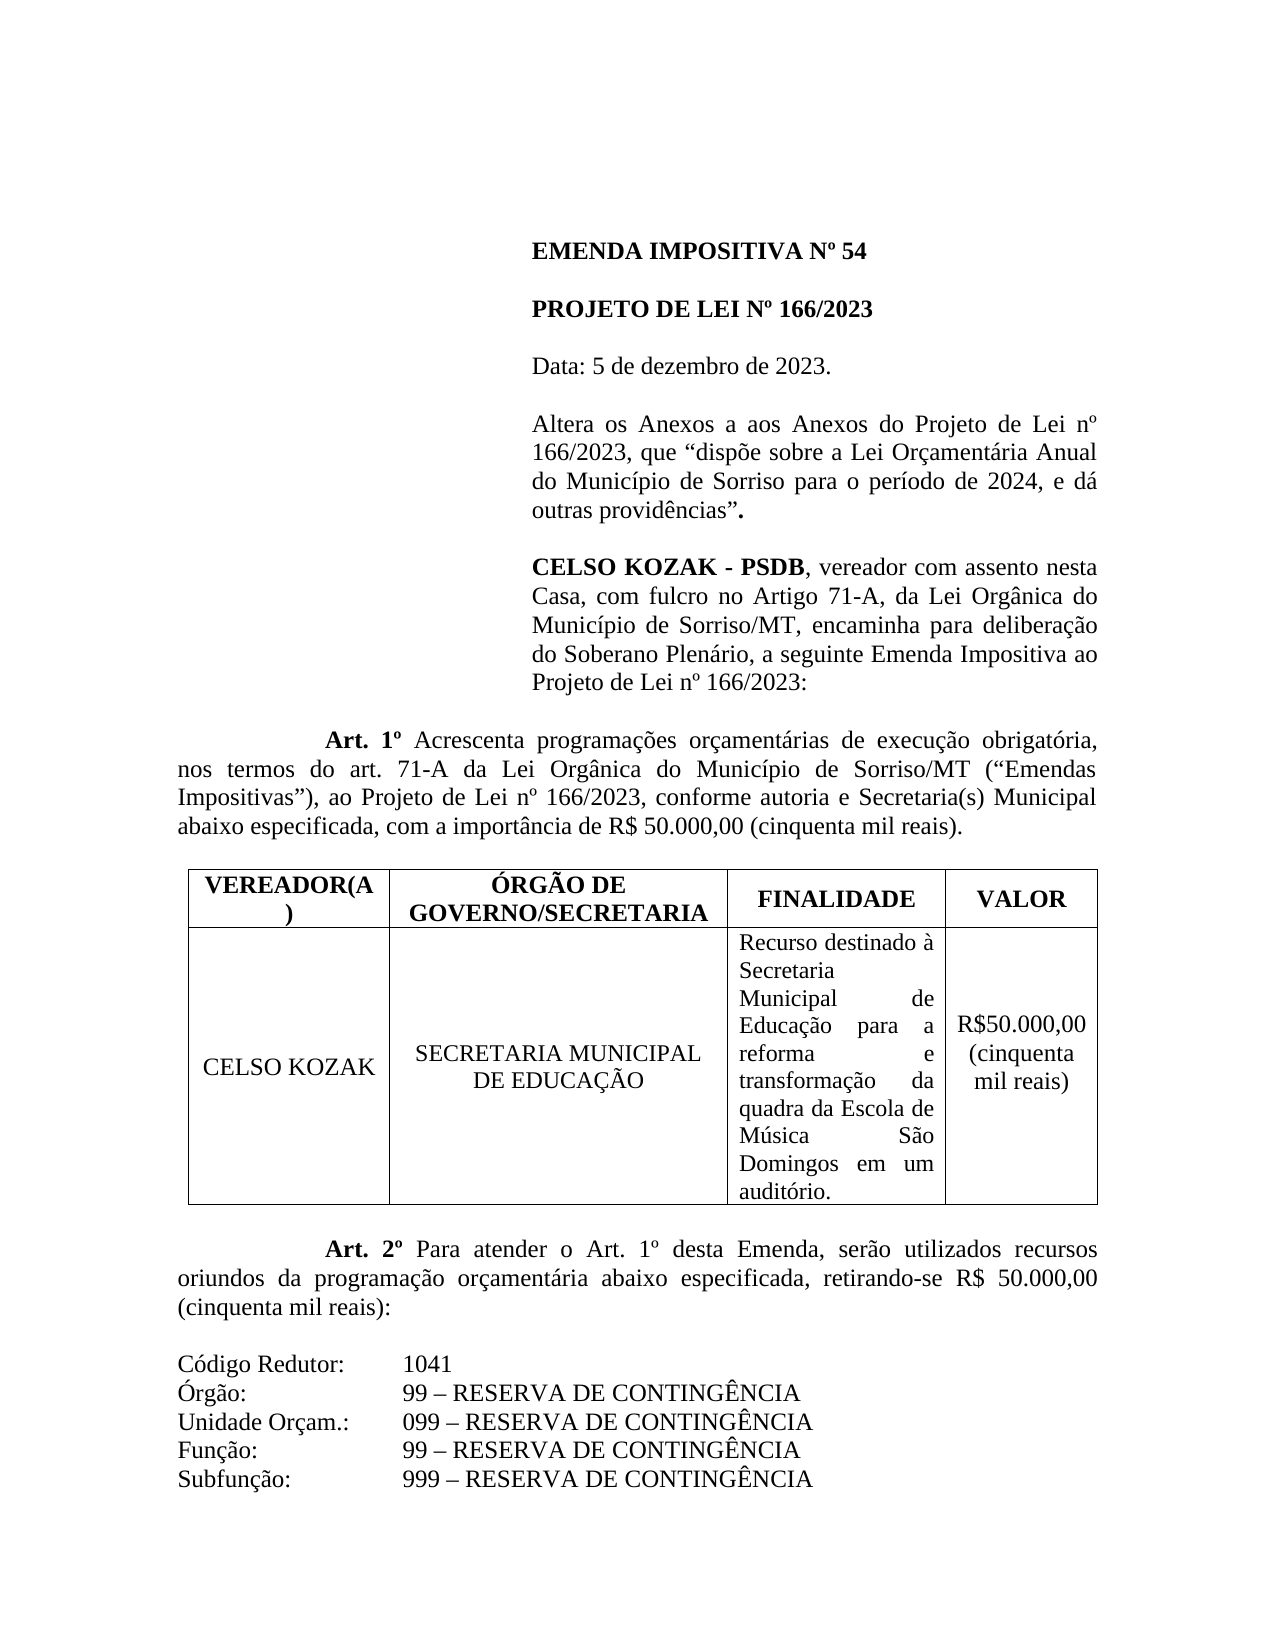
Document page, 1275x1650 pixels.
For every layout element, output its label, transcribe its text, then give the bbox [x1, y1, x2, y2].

subtitle EMENDA IMPOSITIVA Nº 54 [532, 236, 1098, 265]
table_header FINALIDADE [728, 870, 945, 927]
text Art. 2º Para atender o Art. 1º desta Emenda, serão utilizados recursos oriundos da programação orçamentária abaixo especificada, retirando-se R$ 50.000,00 (cinquenta mil reais): [177, 1234, 1098, 1320]
text Unidade Orçam.: 099 – RESERVA DE CONTINGÊNCIA [177, 1407, 1098, 1435]
table_header VALOR [946, 870, 1097, 927]
table_header ÓRGÃO DE GOVERNO/SECRETARIA [390, 870, 727, 927]
text CELSO KOZAK - PSDB, vereador com assento nesta Casa, com fulcro no Artigo 71-A, da Lei Orgânica do Município de Sorriso/MT, encaminha para deliberação do Soberano Plenário, a seguinte Emenda Impositiva ao Projeto de Lei nº 166/2023: [532, 552, 1098, 696]
subtitle PROJETO DE LEI Nº 166/2023 [532, 294, 1098, 322]
table_cell SECRETARIA MUNICIPAL DE EDUCAÇÃO [390, 928, 727, 1204]
text Órgão: 99 – RESERVA DE CONTINGÊNCIA [177, 1378, 1098, 1407]
table_cell CELSO KOZAK [189, 928, 389, 1204]
table_cell R$50.000,00 (cinquenta mil reais) [946, 928, 1097, 1204]
table_header VEREADOR(A) [189, 870, 389, 927]
text Data: 5 de dezembro de 2023. [532, 351, 1098, 380]
text Código Redutor: 1041 [177, 1349, 1098, 1378]
text Art. 1º Acrescenta programações orçamentárias de execução obrigatória, nos termos do art. 71-A da Lei Orgânica do Município de Sorriso/MT (“Emendas Impositivas”), ao Projeto de Lei nº 166/2023, conforme autoria e Secretaria(s) Municipal abaixo especificada, com a importância de R$ 50.000,00 (cinquenta mil reais). [177, 725, 1098, 840]
text Altera os Anexos a aos Anexos do Projeto de Lei nº 166/2023, que “dispõe sobre a Lei Orçamentária Anual do Município de Sorriso para o período de 2024, e dá outras providências”. [532, 409, 1098, 524]
text Função: 99 – RESERVA DE CONTINGÊNCIA [177, 1435, 1098, 1464]
text Subfunção: 999 – RESERVA DE CONTINGÊNCIA [177, 1464, 1098, 1493]
table_cell Recurso destinado à Secretaria Municipal de Educação para a reforma e transformação da quadra da Escola de Música São Domingos em um auditório. [728, 928, 945, 1204]
